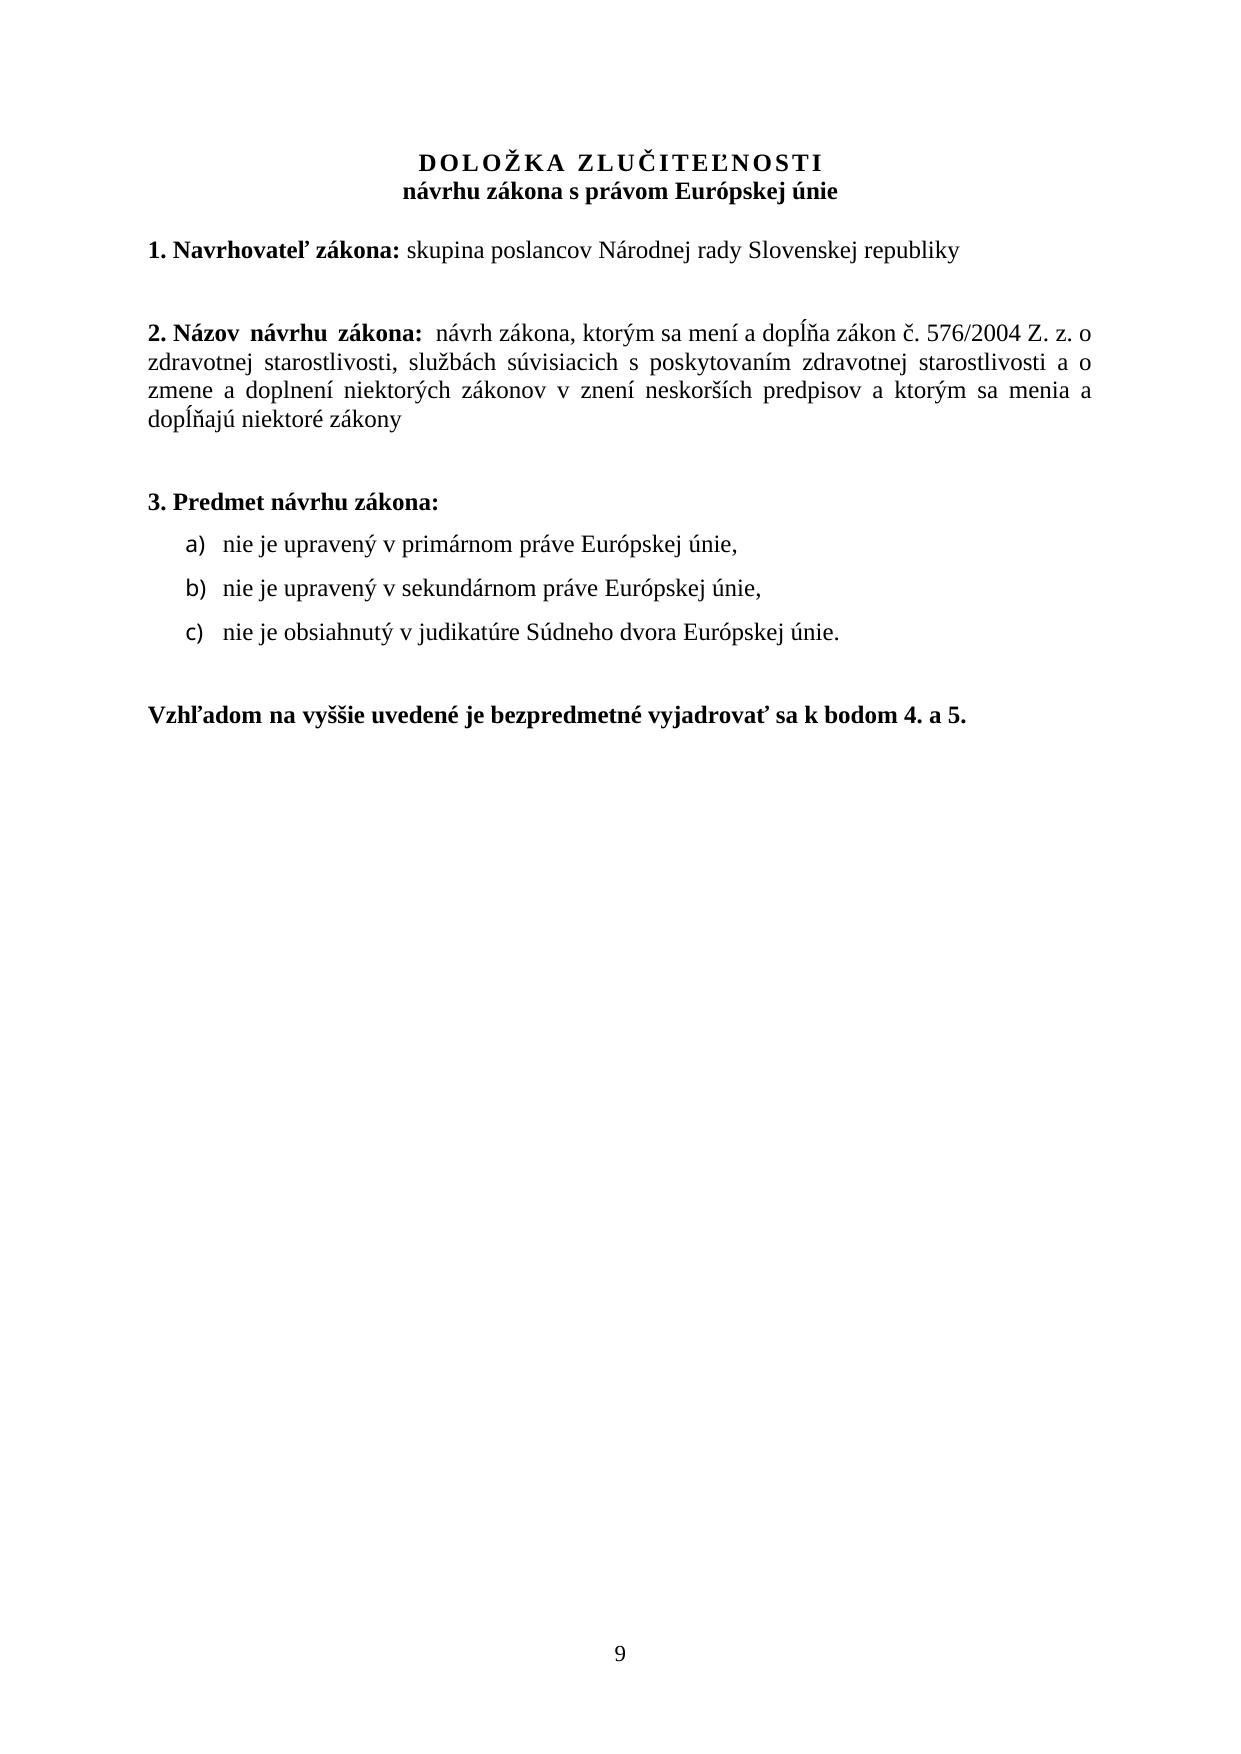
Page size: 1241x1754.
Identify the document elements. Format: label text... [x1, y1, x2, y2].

text 2. Názov návrhu zákona: návrh zákona, ktorým sa mení a dopĺňa zákon č. 576/2004 Z. z. o zdravotnej starostlivosti, službách súvisiacich s poskytovaním zdravotnej starostlivosti a o zmene a doplnení niektorých zákonov v znení neskorších predpisov a ktorým sa menia a dopĺňajú niektoré zákony [148, 318, 1093, 433]
list nie je upravený v primárnom práve Európskej únie, [185, 528, 1093, 559]
text návrhu zákona s právom Európskej únie [148, 176, 1093, 205]
list nie je upravený v sekundárnom práve Európskej únie, [185, 572, 1093, 603]
text 3. Predmet návrhu zákona: [148, 487, 1093, 516]
list nie je obsiahnutý v judikatúre Súdneho dvora Európskej únie. [185, 616, 1093, 647]
text 1. Navrhovateľ zákona: skupina poslancov Národnej rady Slovenskej republiky [148, 236, 1093, 264]
text DOLOŽKA ZLUČITEĽNOSTI [148, 148, 1093, 176]
text Vzhľadom na vyššie uvedené je bezpredmetné vyjadrovať sa k bodom 4. a 5. [148, 701, 1093, 729]
